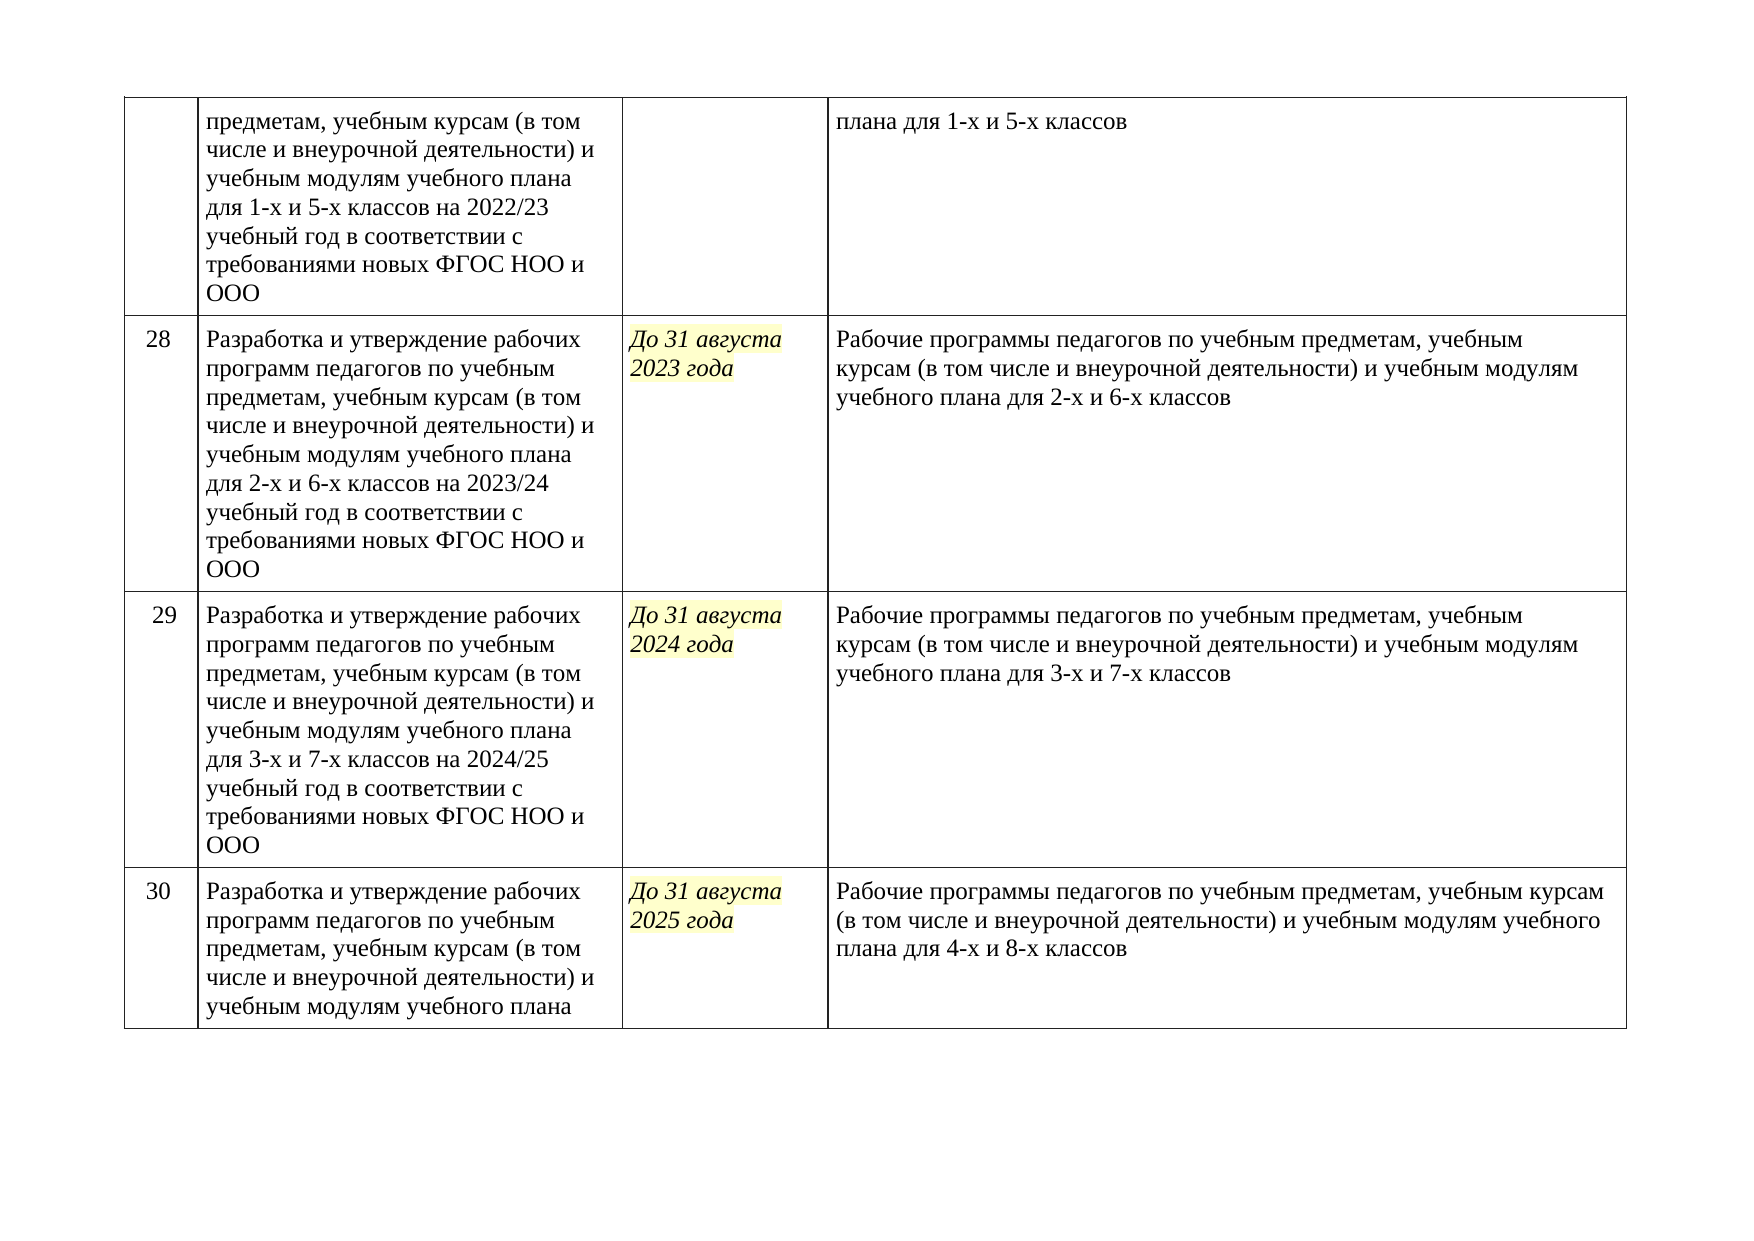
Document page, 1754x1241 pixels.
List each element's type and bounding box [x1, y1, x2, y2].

table_header [117, 89, 1634, 1037]
